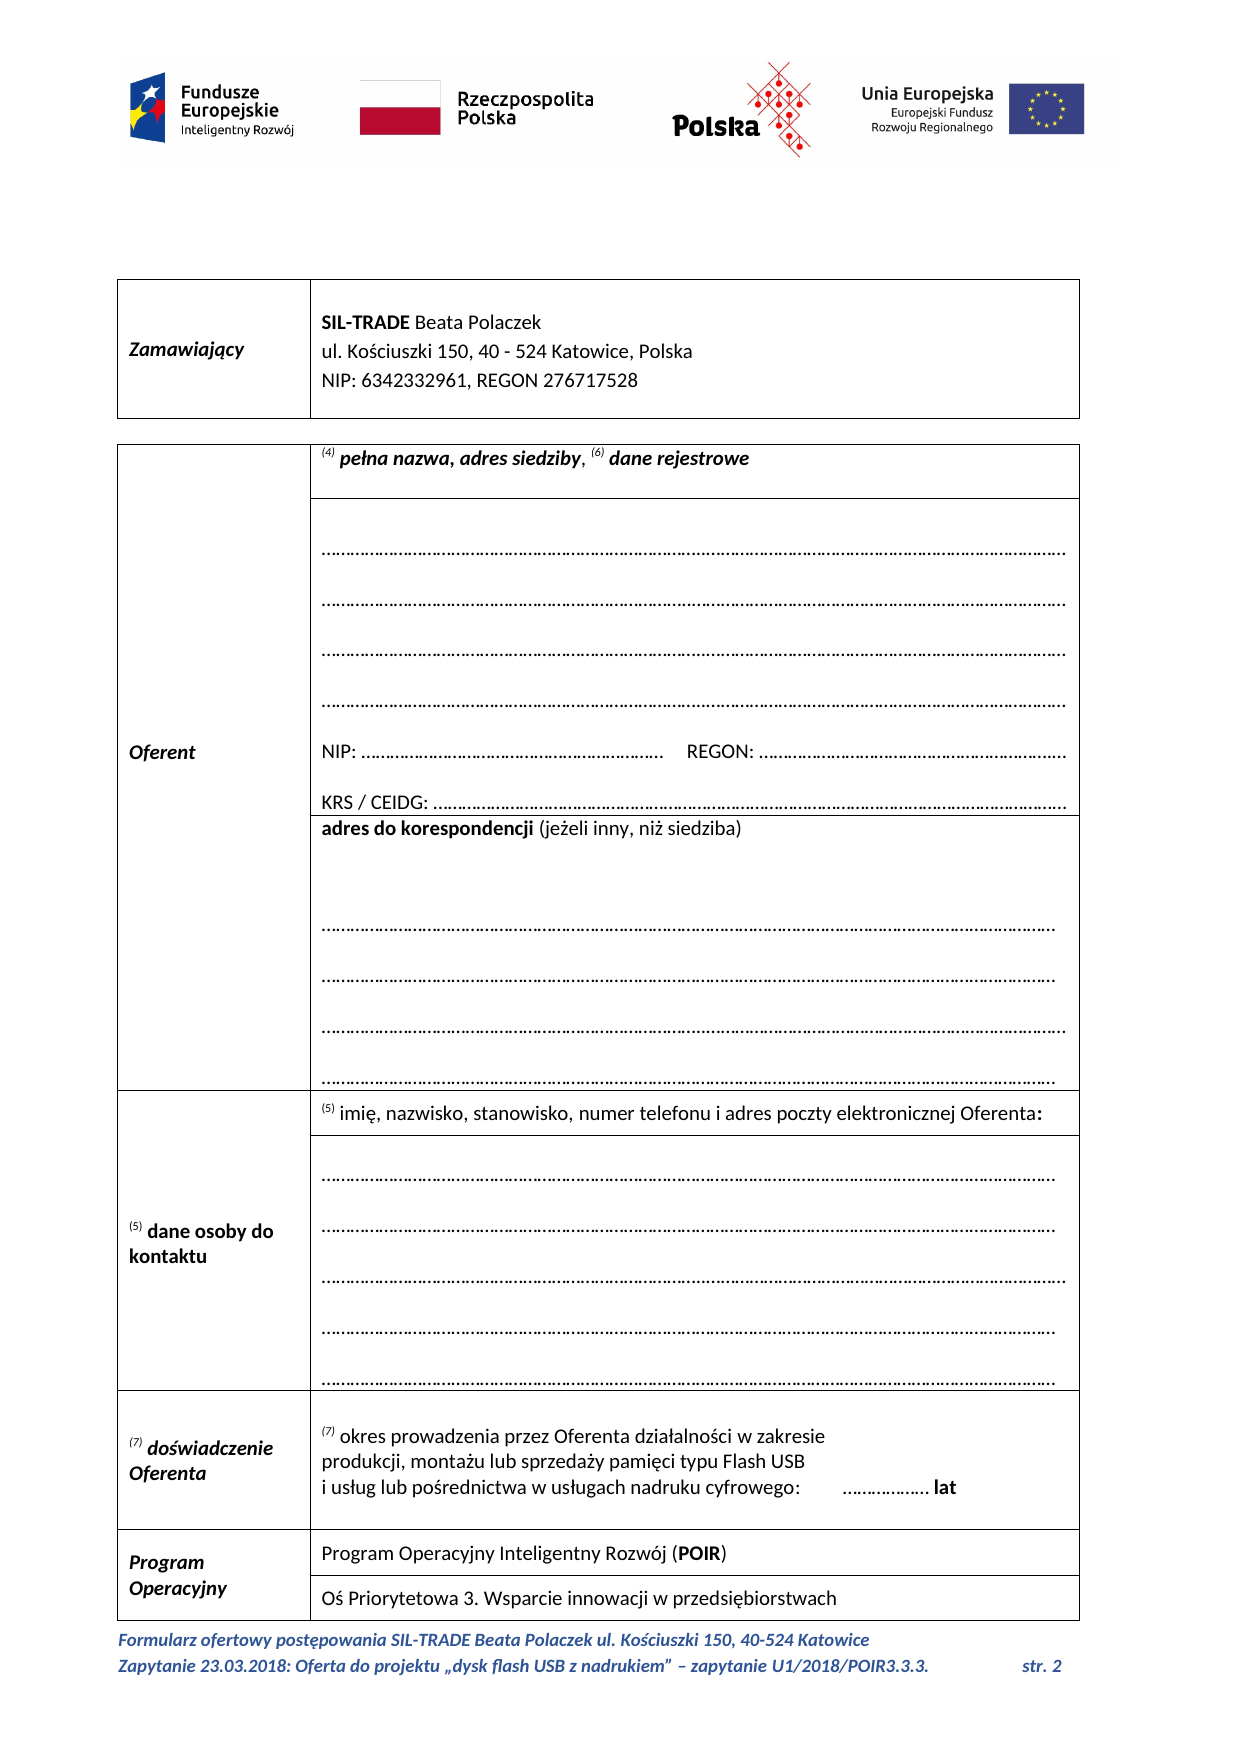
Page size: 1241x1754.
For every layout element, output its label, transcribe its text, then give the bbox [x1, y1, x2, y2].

table_cell (7) okres prowadzenia przez Oferenta działalności w zakresie produkcji, montażu lub sprzedaży pamięci typu Flash USB i usług lub pośrednictwa w usługach nadruku cyfrowego: ……………… lat [311, 1391, 1079, 1529]
table_cell ……………………………………………………………………..………………………………………………………………… …………………………………………………………………..…………………………………………………………………… ……………………………………………………………………..………………………………………………………………… ……………………………………………………………………..………………………………………………………………… NIP: ……………………………………………………… REGON: …………………………………………………….… KRS / CEIDG: …………………………………………………………………………………………………………………… [311, 499, 1079, 814]
table_cell (7) doświadczenie Oferenta [118, 1391, 310, 1529]
table_header Oferent [118, 445, 310, 1089]
table_header SIL-TRADE Beata Polaczek ul. Kościuszki 150, 40 - 524 Katowice, Polska NIP: 6342332961, REGON 276717528 [311, 280, 1079, 417]
table_cell (5) dane osoby do kontaktu [118, 1091, 310, 1390]
table_header (4) pełna nazwa, adres siedziby, (6) dane rejestrowe [311, 445, 1079, 498]
table_cell Program Operacyjny Inteligentny Rozwój (POIR) [311, 1530, 1079, 1575]
table_cell ……………………………………………………………………………………………………………………………………… ……………………………………………………………………………………………………………………………………… ……………………………………………………………………..………………………………………………………………… ……………………………………………………………………………………………………………………………………… ……………………………………………………………………………………………………………………………………… [311, 1136, 1079, 1390]
picture [118, 59, 1123, 166]
table_cell Oś Priorytetowa 3. Wsparcie innowacji w przedsiębiorstwach [311, 1576, 1079, 1619]
table_header Zamawiający [118, 280, 310, 417]
table_cell (5) imię, nazwisko, stanowisko, numer telefonu i adres poczty elektronicznej Oferenta: [311, 1091, 1079, 1135]
table_cell adres do korespondencji (jeżeli inny, niż siedziba) ……………………………………………………………………………………………………………………………………… ……………………………………………………………………………………………………………………………………… ……………………………………………………………………..………………………………………………………………… ……………………………………………………………………………………………………………………………………… [311, 816, 1079, 1089]
table_cell Program Operacyjny [118, 1530, 310, 1619]
